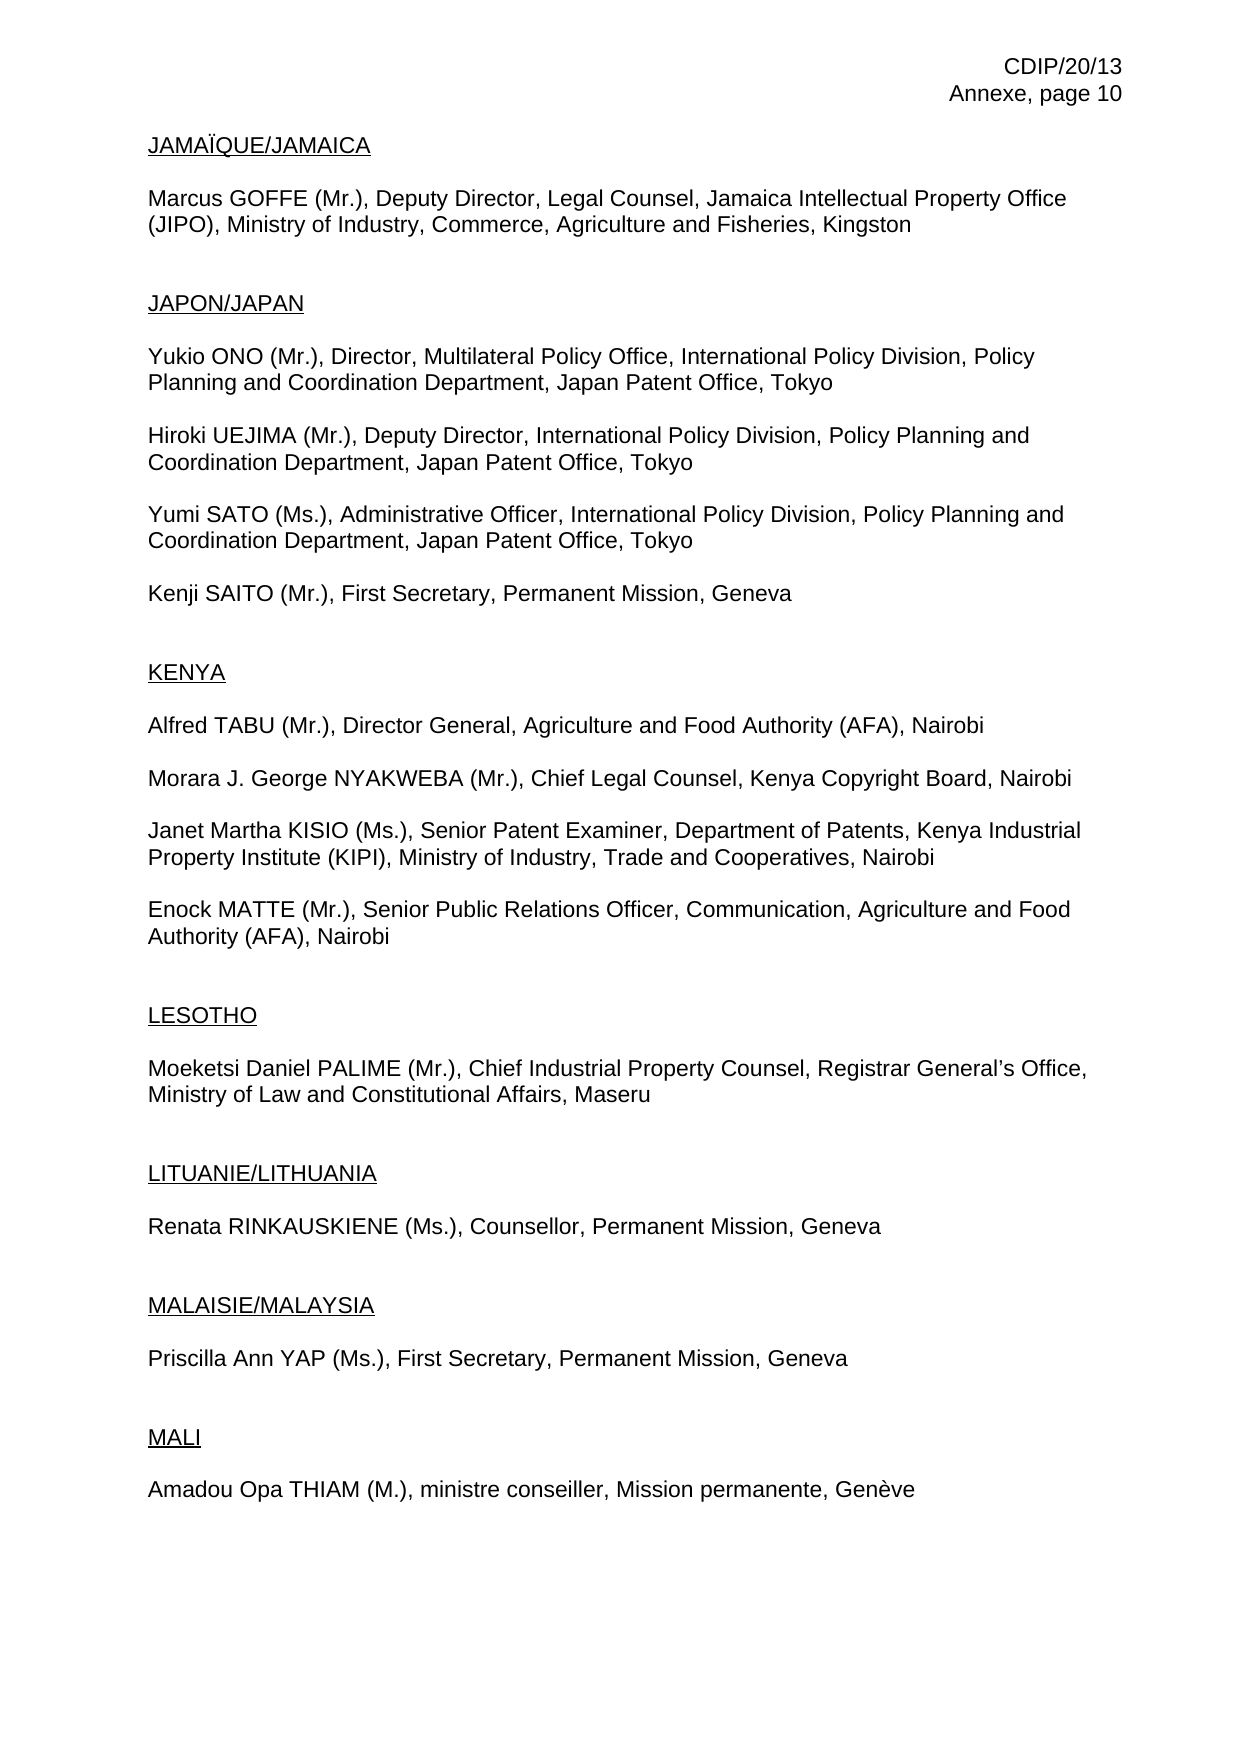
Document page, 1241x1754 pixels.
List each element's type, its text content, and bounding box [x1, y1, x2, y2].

text Yumi SATO (Ms.), Administrative Officer, International Policy Division, Policy Planning and Coordination Department, Japan Patent Office, Tokyo [148, 501, 1122, 554]
text JAPON/JAPAN [148, 290, 1122, 317]
text Kenji SAITO (Mr.), First Secretary, Permanent Mission, Geneva [148, 580, 1122, 607]
text Janet Martha KISIO (Ms.), Senior Patent Examiner, Department of Patents, Kenya Industrial Property Institute (KIPI), Ministry of Industry, Trade and Cooperatives, Nairobi [148, 817, 1122, 870]
text Yukio ONO (Mr.), Director, Multilateral Policy Office, International Policy Division, Policy Planning and Coordination Department, Japan Patent Office, Tokyo [148, 343, 1122, 396]
text Enock MATTE (Mr.), Senior Public Relations Officer, Communication, Agriculture and Food Authority (AFA), Nairobi [148, 896, 1122, 949]
text LESOTHO [148, 1002, 1122, 1028]
text Renata RINKAUSKIENE (Ms.), Counsellor, Permanent Mission, Geneva [148, 1213, 1122, 1239]
text MALAISIE/MALAYSIA [148, 1292, 1122, 1318]
text Morara J. George NYAKWEBA (Mr.), Chief Legal Counsel, Kenya Copyright Board, Nairobi [148, 765, 1122, 791]
text Alfred TABU (Mr.), Director General, Agriculture and Food Authority (AFA), Nairobi [148, 712, 1122, 738]
text LITUANIE/LITHUANIA [148, 1160, 1122, 1186]
text JAMAÏQUE/JAMAICA [148, 132, 1122, 158]
text Marcus GOFFE (Mr.), Deputy Director, Legal Counsel, Jamaica Intellectual Property Office (JIPO), Ministry of Industry, Commerce, Agriculture and Fisheries, Kingston [148, 185, 1122, 238]
text MALI [148, 1423, 1122, 1450]
text Priscilla Ann YAP (Ms.), First Secretary, Permanent Mission, Geneva [148, 1344, 1122, 1371]
text Hiroki UEJIMA (Mr.), Deputy Director, International Policy Division, Policy Planning and Coordination Department, Japan Patent Office, Tokyo [148, 422, 1122, 475]
text Amadou Opa THIAM (M.), ministre conseiller, Mission permanente, Genève [148, 1476, 1122, 1503]
text KENYA [148, 659, 1122, 686]
text Moeketsi Daniel PALIME (Mr.), Chief Industrial Property Counsel, Registrar General’s Office, Ministry of Law and Constitutional Affairs, Maseru [148, 1054, 1122, 1107]
